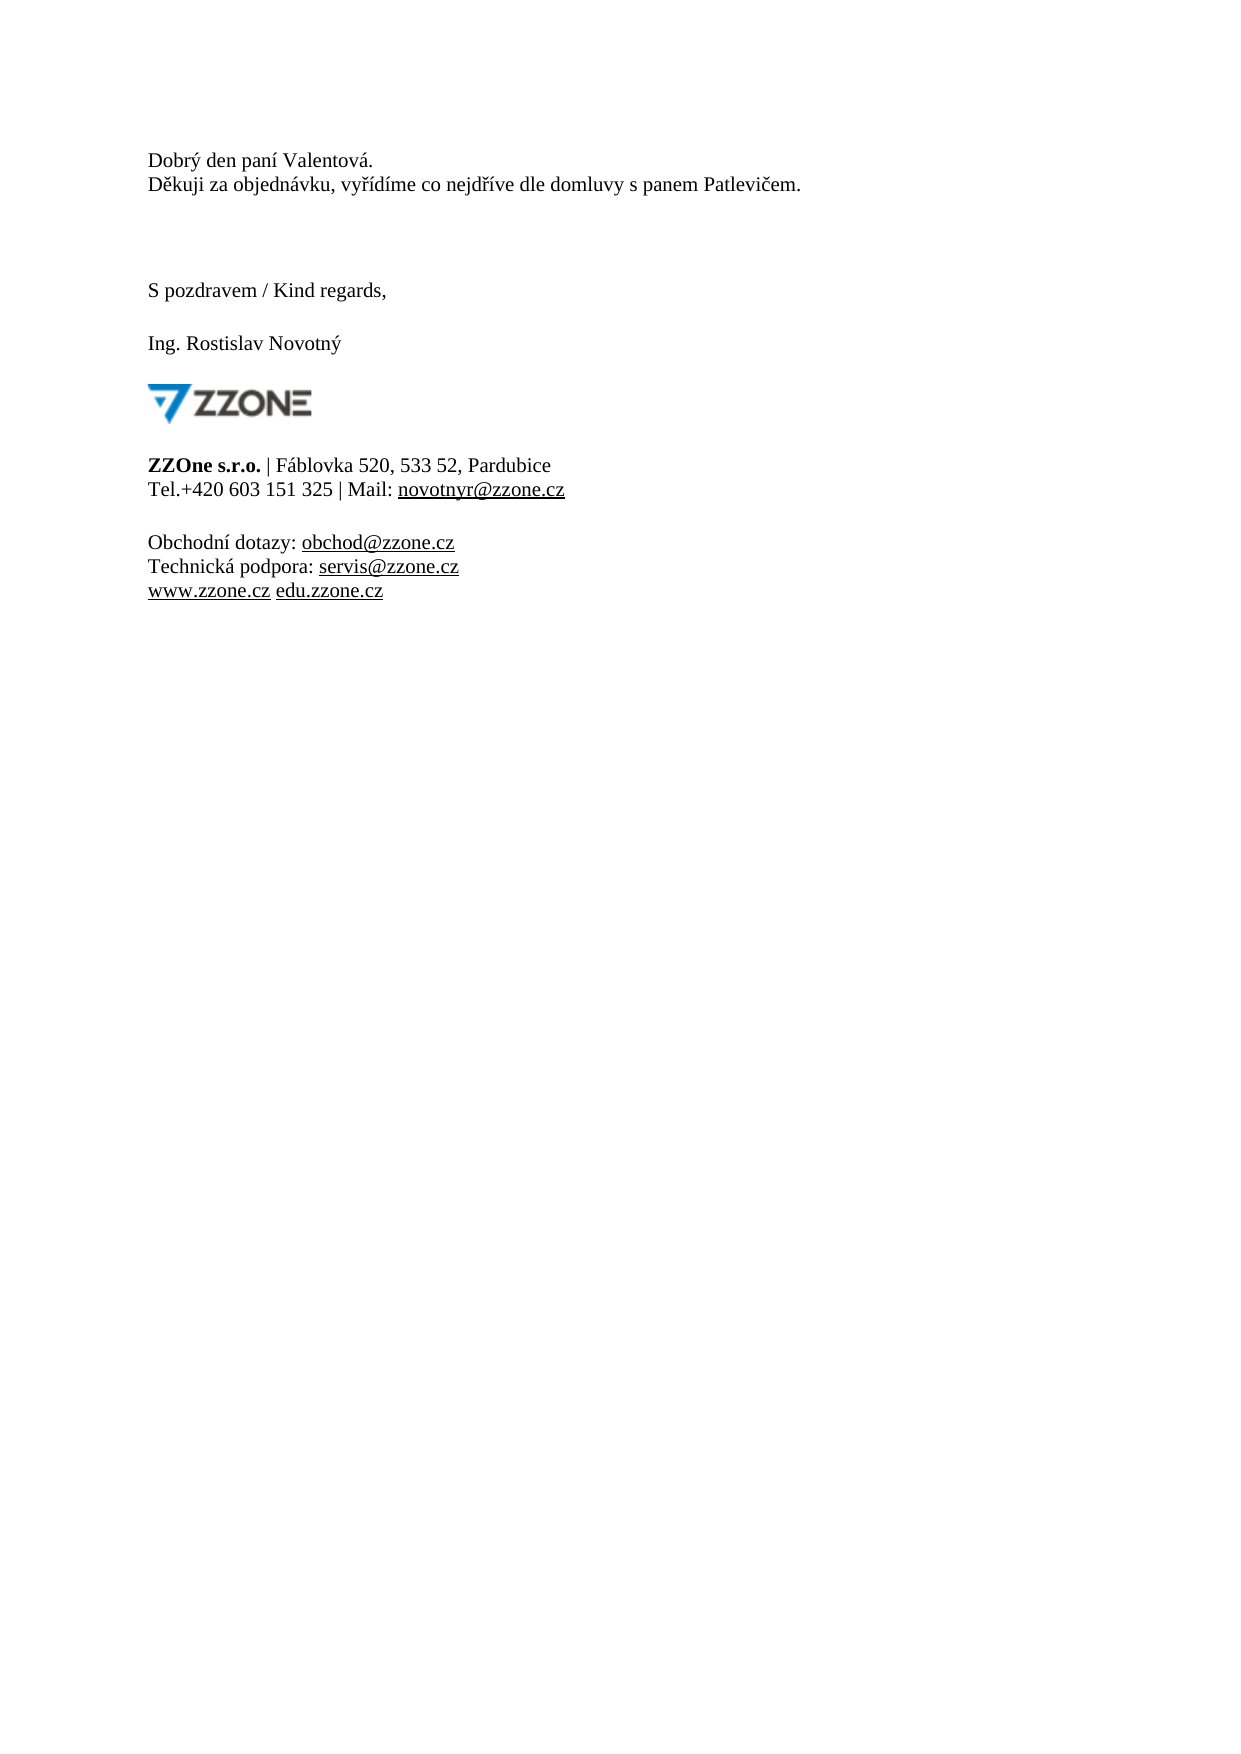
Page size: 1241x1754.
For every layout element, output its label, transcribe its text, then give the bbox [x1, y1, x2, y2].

text Obchodní dotazy: obchod@zzone.cz Technická podpora: servis@zzone.cz www.zzone.cz edu.zzone.cz [148, 530, 1093, 602]
text Děkuji za objednávku, vyřídíme co nejdříve dle domluvy s panem Patlevičem. [148, 172, 1093, 196]
text ZZOne s.r.o. | Fáblovka 520, 533 52, Pardubice Tel.+420 603 151 325 | Mail: novotnyr@zzone.cz [148, 452, 1093, 501]
text S pozdravem / Kind regards, [148, 278, 1093, 302]
text Dobrý den paní Valentová. [148, 148, 1093, 172]
text Ing. Rostislav Novotný [148, 331, 1093, 355]
picture [147, 384, 312, 424]
